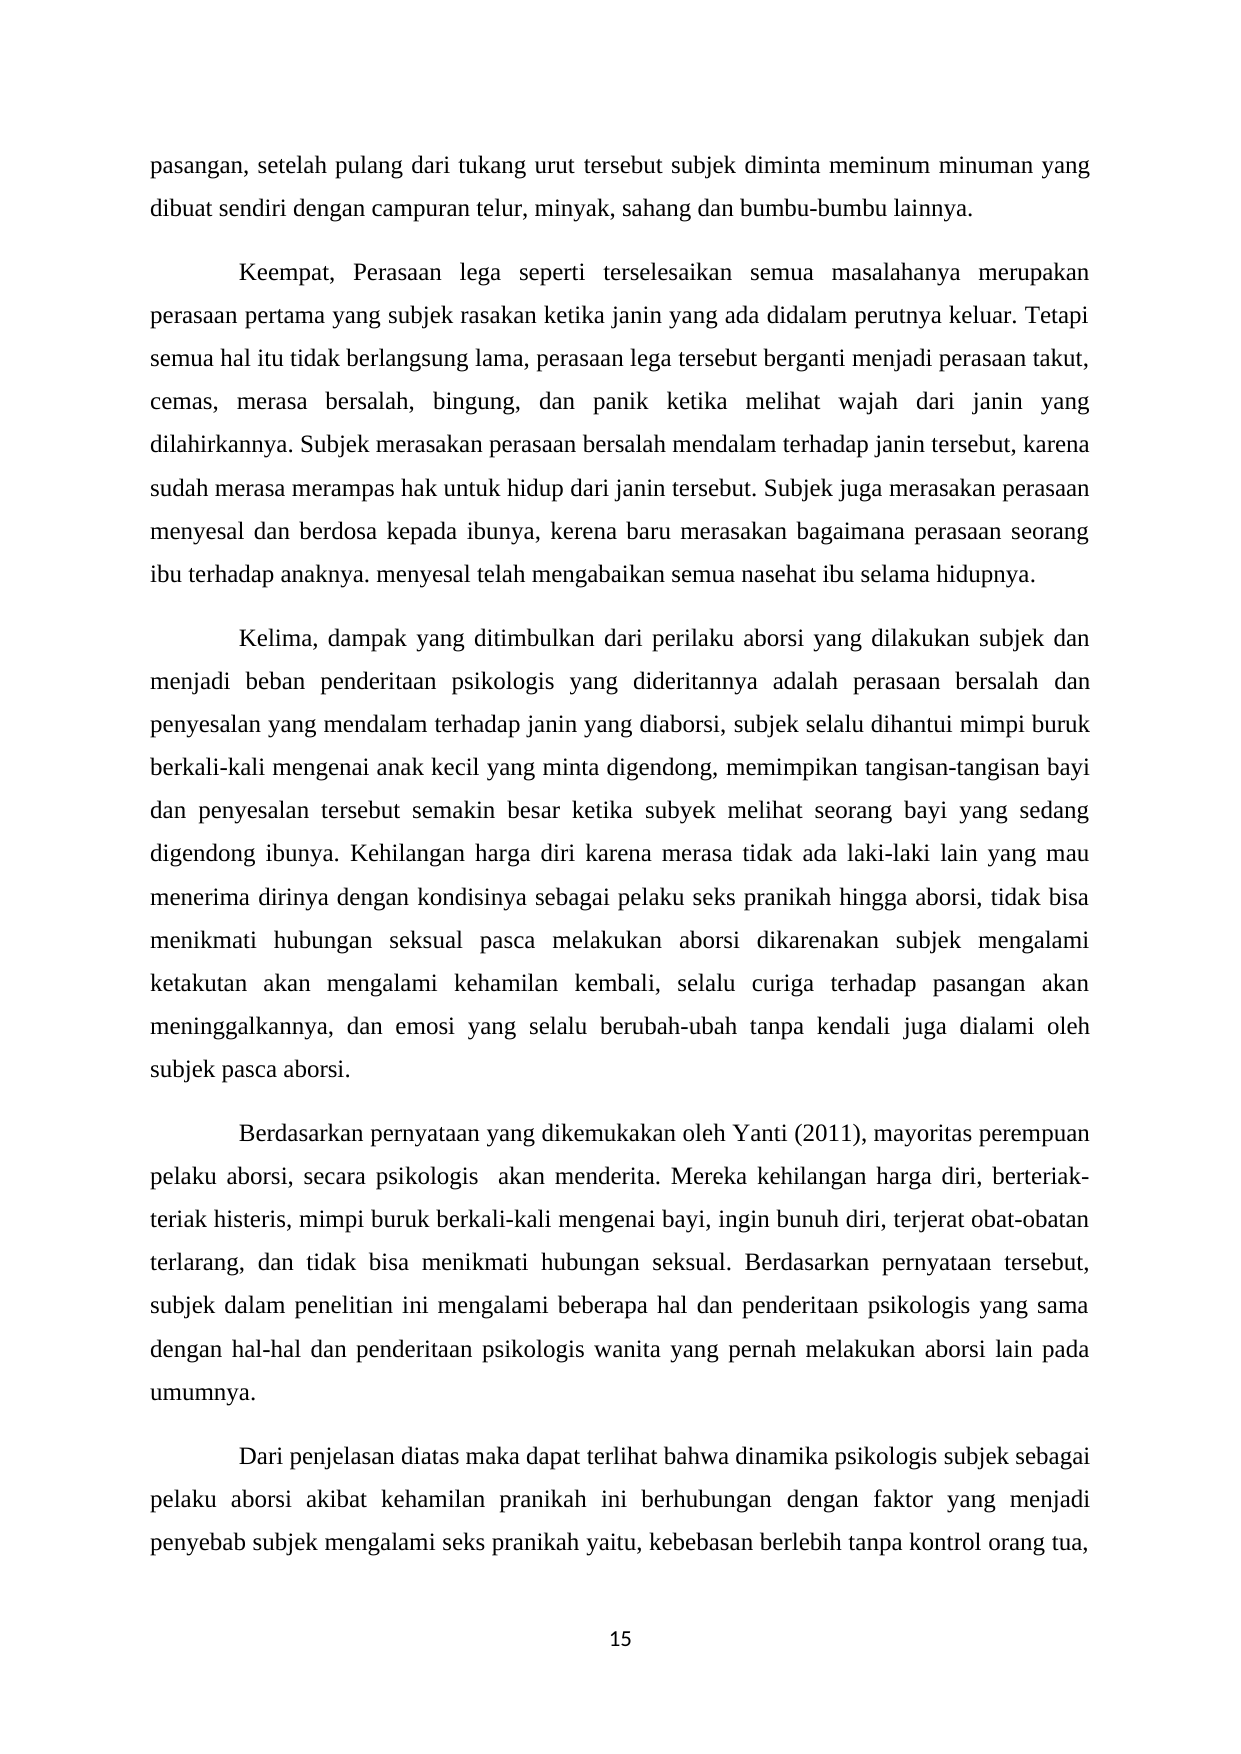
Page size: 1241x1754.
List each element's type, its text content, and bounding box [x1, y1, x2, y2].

text Berdasarkan pernyataan yang dikemukakan oleh Yanti (2011), mayoritas perempuan pelaku aborsi, secara psikologis akan menderita. Mereka kehilangan harga diri, berteriak-teriak histeris, mimpi buruk berkali-kali mengenai bayi, ingin bunuh diri, terjerat obat-obatan terlarang, dan tidak bisa menikmati hubungan seksual. Berdasarkan pernyataan tersebut, subjek dalam penelitian ini mengalami beberapa hal dan penderitaan psikologis yang sama dengan hal-hal dan penderitaan psikologis wanita yang pernah melakukan aborsi lain pada umumnya. [150, 1118, 1090, 1406]
text Keempat, Perasaan lega seperti terselesaikan semua masalahanya merupakan perasaan pertama yang subjek rasakan ketika janin yang ada didalam perutnya keluar. Tetapi semua hal itu tidak berlangsung lama, perasaan lega tersebut berganti menjadi perasaan takut, cemas, merasa bersalah, bingung, dan panik ketika melihat wajah dari janin yang dilahirkannya. Subjek merasakan perasaan bersalah mendalam terhadap janin tersebut, karena sudah merasa merampas hak untuk hidup dari janin tersebut. Subjek juga merasakan perasaan menyesal dan berdosa kepada ibunya, kerena baru merasakan bagaimana perasaan seorang ibu terhadap anaknya. menyesal telah mengabaikan semua nasehat ibu selama hidupnya. [150, 257, 1090, 588]
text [150, 150, 1090, 222]
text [150, 1441, 1090, 1556]
text Kelima, dampak yang ditimbulkan dari perilaku aborsi yang dilakukan subjek dan menjadi beban penderitaan psikologis yang dideritannya adalah perasaan bersalah dan penyesalan yang mendalam terhadap janin yang diaborsi, subjek selalu dihantui mimpi buruk berkali-kali mengenai anak kecil yang minta digendong, memimpikan tangisan-tangisan bayi dan penyesalan tersebut semakin besar ketika subyek melihat seorang bayi yang sedang digendong ibunya. Kehilangan harga diri karena merasa tidak ada laki-laki lain yang mau menerima dirinya dengan kondisinya sebagai pelaku seks pranikah hingga aborsi, tidak bisa menikmati hubungan seksual pasca melakukan aborsi dikarenakan subjek mengalami ketakutan akan mengalami kehamilan kembali, selalu curiga terhadap pasangan akan meninggalkannya, dan emosi yang selalu berubah-ubah tanpa kendali juga dialami oleh subjek pasca aborsi. [150, 623, 1090, 1083]
